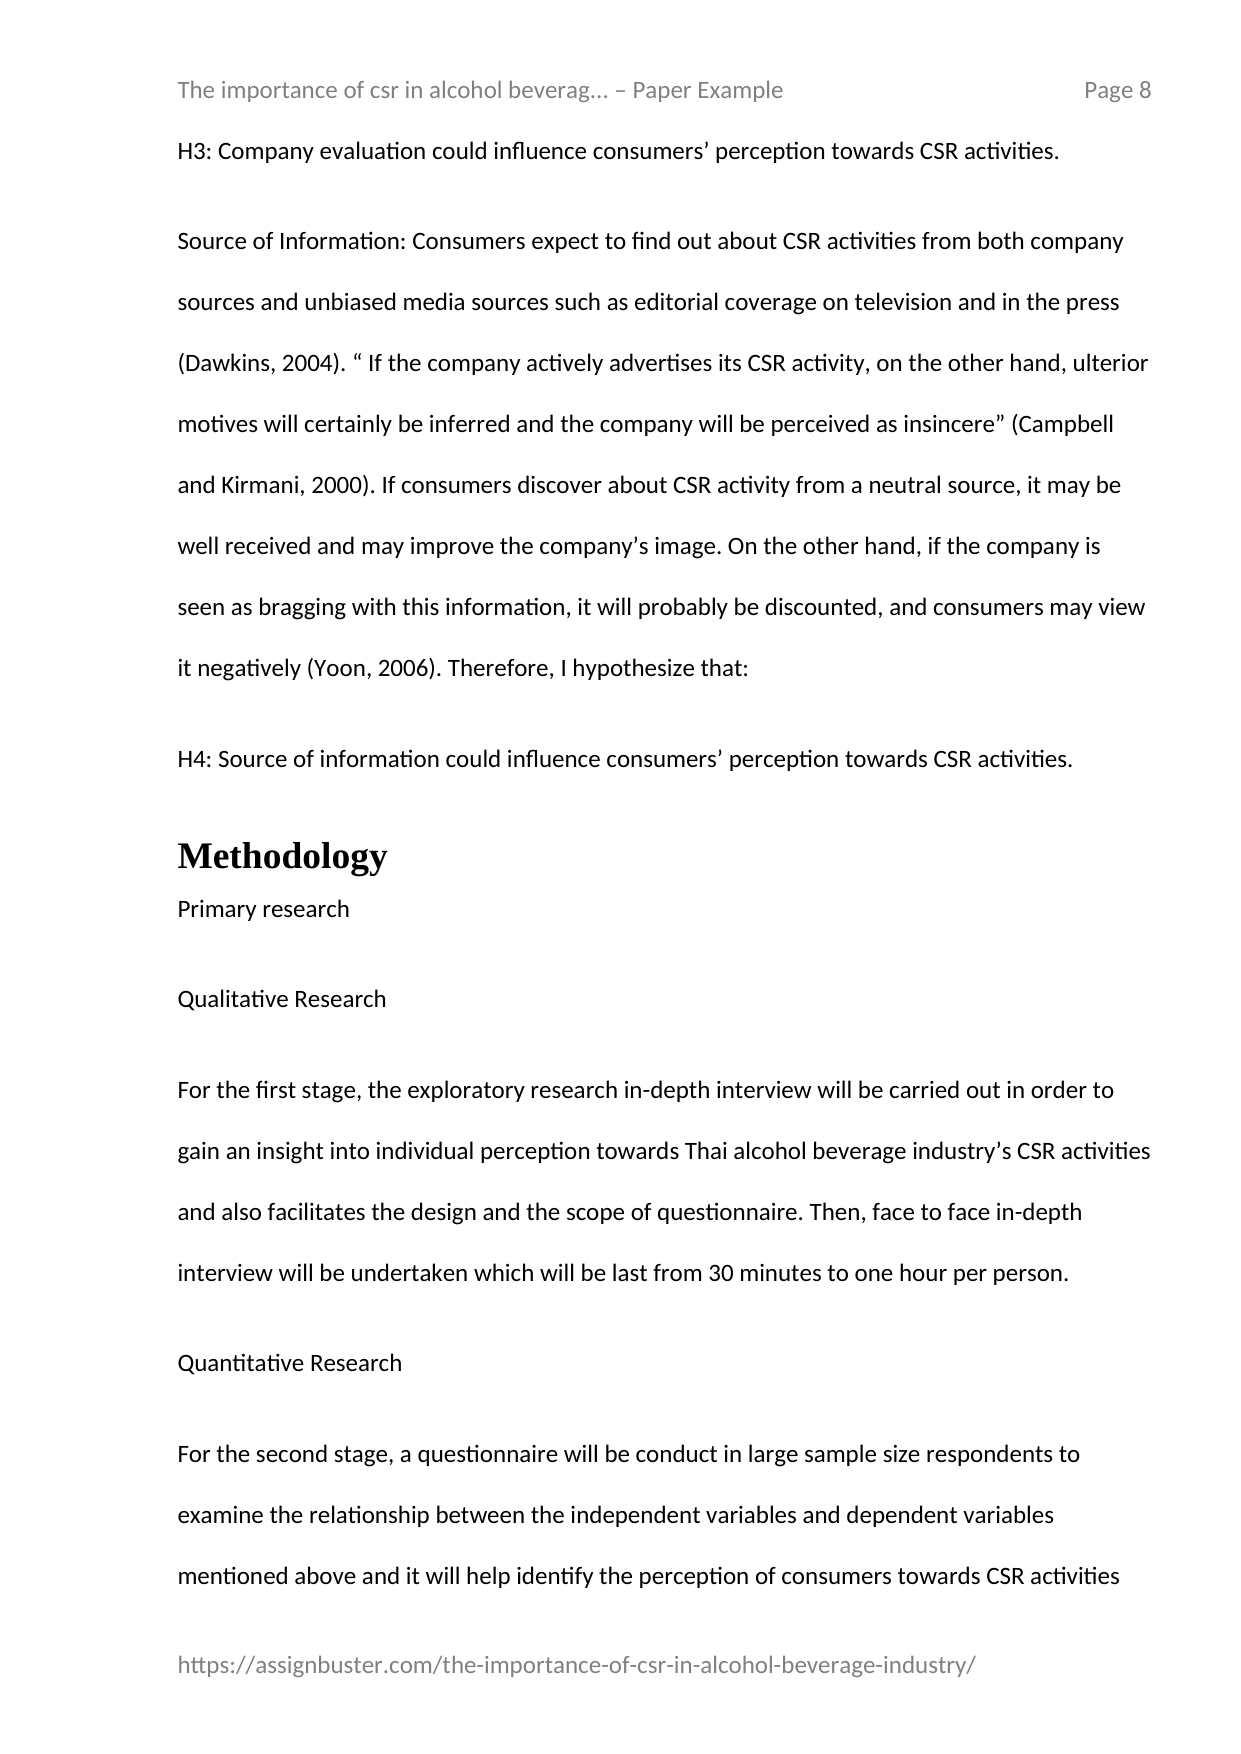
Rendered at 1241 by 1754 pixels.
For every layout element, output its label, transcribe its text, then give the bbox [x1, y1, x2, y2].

text Qualitative Research [177, 983, 1152, 1014]
text For the first stage, the exploratory research in-depth interview will be carried out in order to gain an insight into individual perception towards Thai alcohol beverage industry’s CSR activities and also facilitates the design and the scope of questionnaire. Then, face to face in-depth interview will be undertaken which will be last from 30 minutes to one hour per person. [177, 1074, 1152, 1287]
text H3: Company evaluation could influence consumers’ perception towards CSR activities. [177, 135, 1152, 165]
text Source of Information: Consumers expect to find out about CSR activities from both company sources and unbiased media sources such as editorial coverage on television and in the press (Dawkins, 2004). “ If the company actively advertises its CSR activity, on the other hand, ulterior motives will certainly be inferred and the company will be perceived as insincere” (Campbell and Kirmani, 2000). If consumers discover about CSR activity from a neutral source, it may be well received and may improve the company’s image. On the other hand, if the company is seen as bragging with this information, it will probably be discounted, and consumers may view it negatively (Yoon, 2006). Therefore, I hypothesize that: [177, 225, 1152, 683]
text H4: Source of information could influence consumers’ perception towards CSR activities. [177, 743, 1152, 774]
text Quantitative Research [177, 1347, 1152, 1378]
text For the second stage, a questionnaire will be conduct in large sample size respondents to examine the relationship between the independent variables and dependent variables mentioned above and it will help identify the perception of consumers towards CSR activities [177, 1438, 1152, 1591]
subtitle Methodology [177, 834, 1152, 877]
text Primary research [177, 893, 1152, 923]
